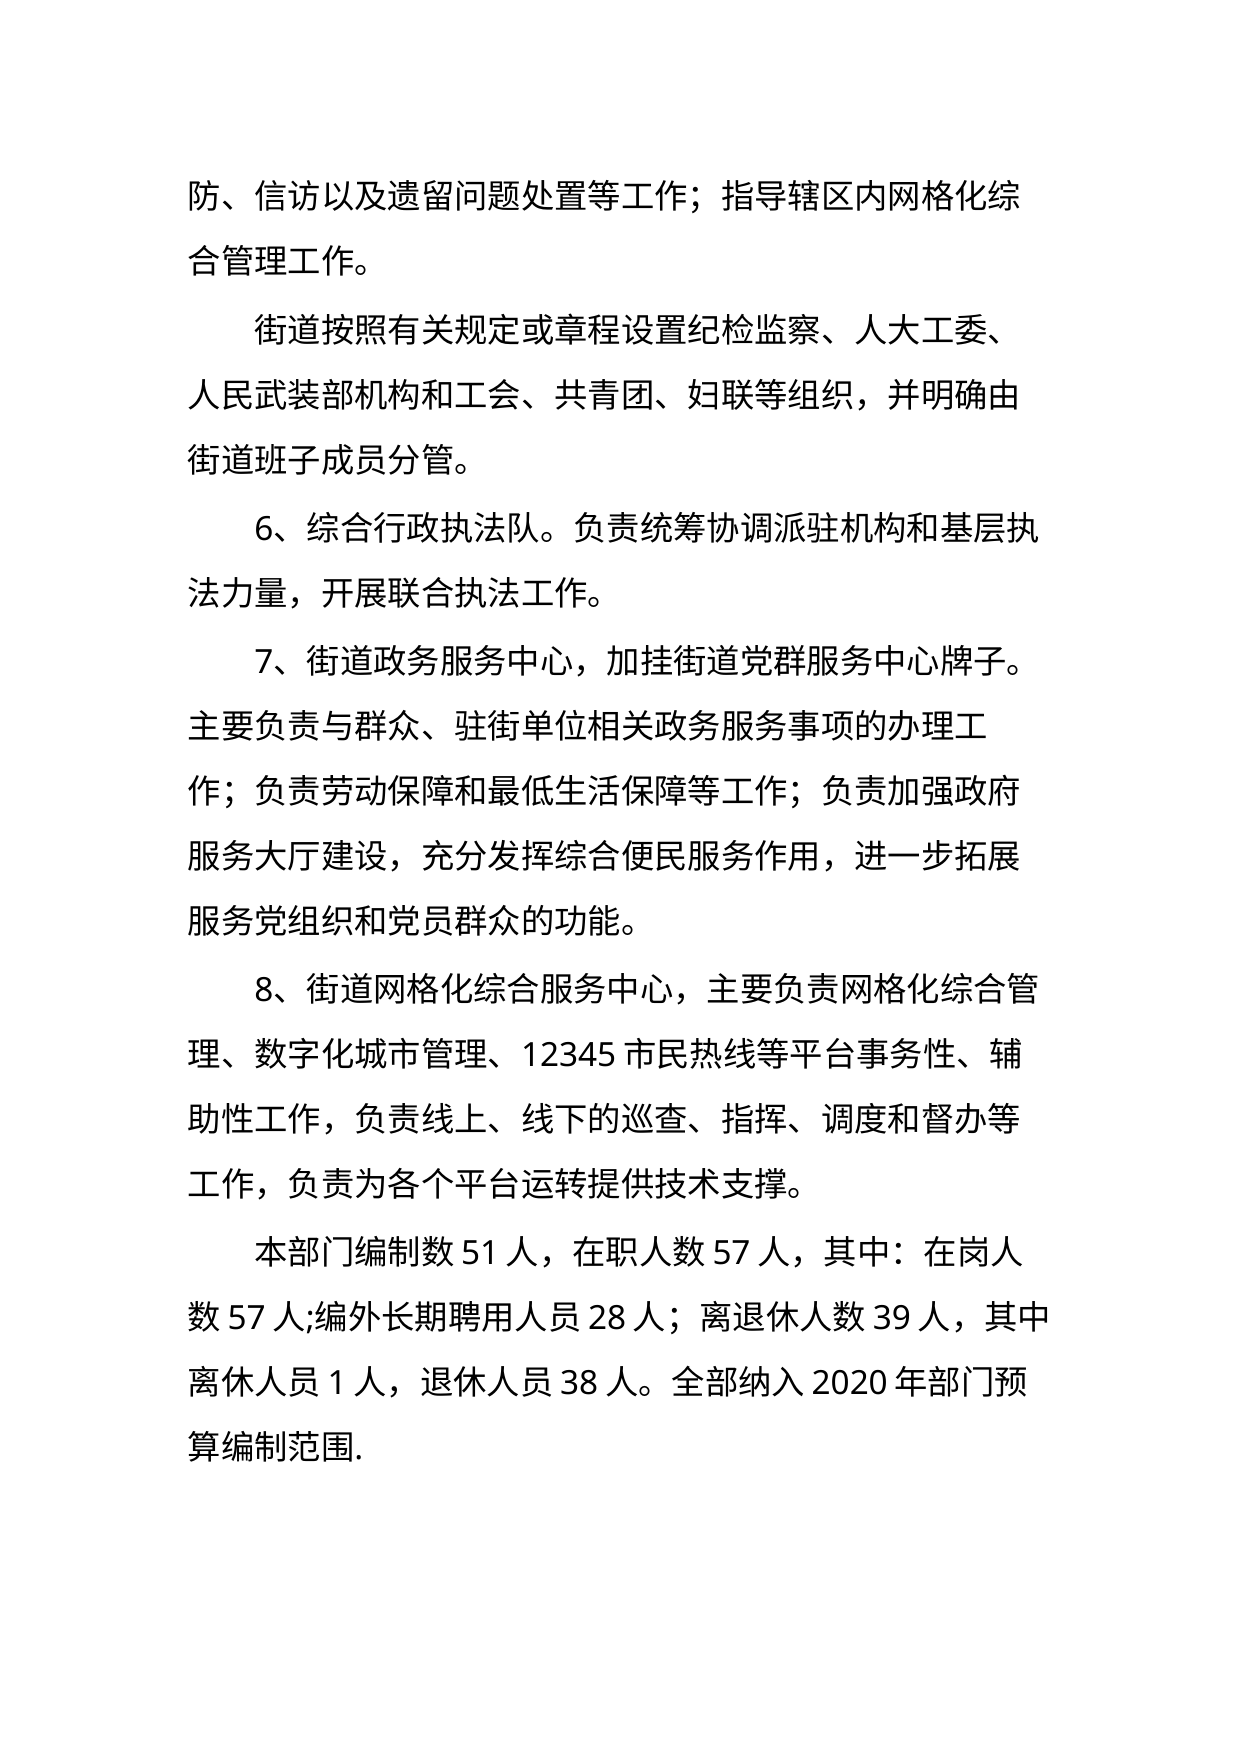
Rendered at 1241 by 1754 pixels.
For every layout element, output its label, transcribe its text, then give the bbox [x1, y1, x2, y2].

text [187, 162, 1053, 292]
text 7、街道政务服务中心，加挂街道党群服务中心牌子。主要负责与群众、驻街单位相关政务服务事项的办理工作；负责劳动保障和最低生活保障等工作；负责加强政府服务大厅建设，充分发挥综合便民服务作用，进一步拓展服务党组织和党员群众的功能。 [187, 626, 1053, 951]
text 本部门编制数51人，在职人数57人，其中：在岗人数57人;编外长期聘用人员28人；离退休人数39人，其中离休人员1人，退休人员38人。全部纳入2020年部门预算编制范围. [187, 1218, 1053, 1478]
text 街道按照有关规定或章程设置纪检监察、人大工委、人民武装部机构和工会、共青团、妇联等组织，并明确由街道班子成员分管。 [187, 295, 1053, 490]
text 8、街道网格化综合服务中心，主要负责网格化综合管理、数字化城市管理、12345市民热线等平台事务性、辅助性工作，负责线上、线下的巡查、指挥、调度和督办等工作，负责为各个平台运转提供技术支撑。 [187, 954, 1053, 1214]
text 6、综合行政执法队。负责统筹协调派驻机构和基层执法力量，开展联合执法工作。 [187, 493, 1053, 623]
